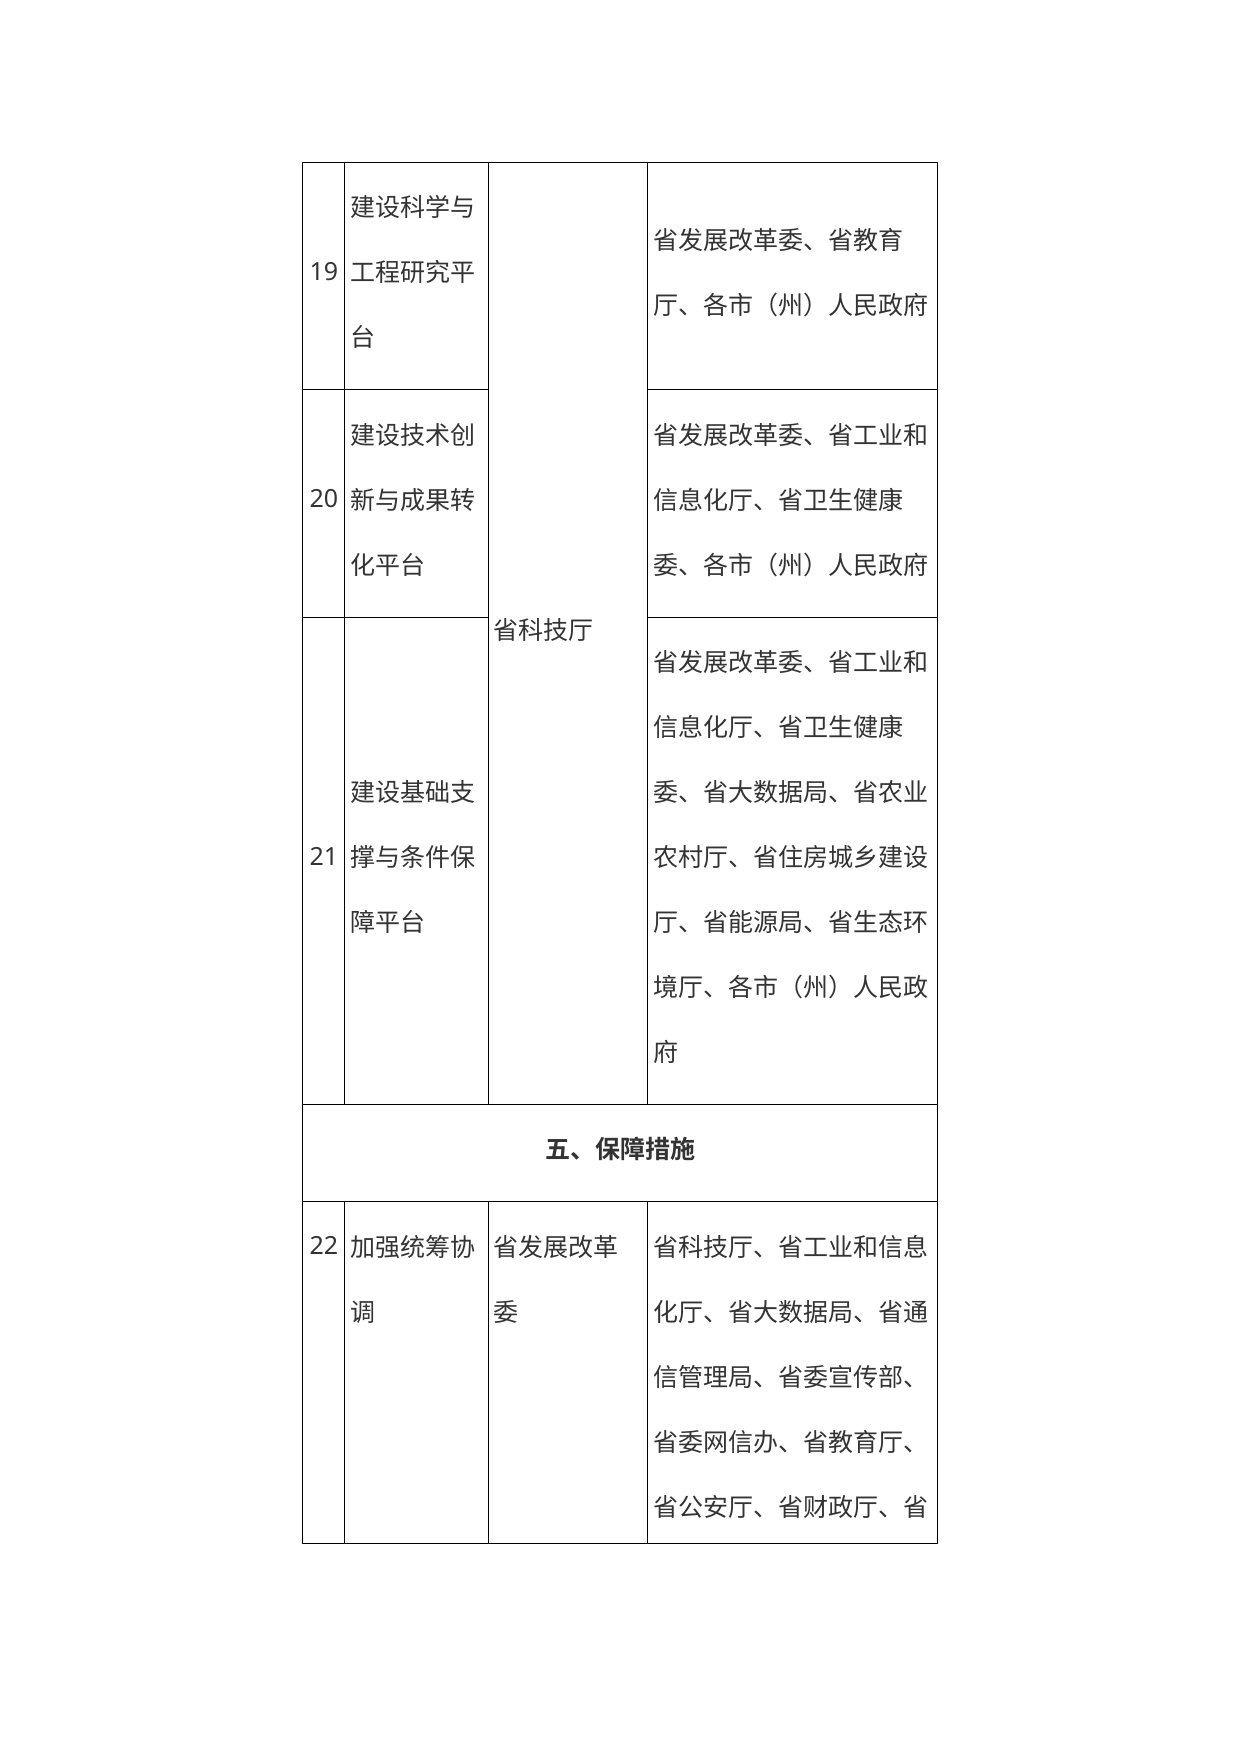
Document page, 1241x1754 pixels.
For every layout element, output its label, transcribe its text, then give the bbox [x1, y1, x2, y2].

table_cell 省发展改革委、省工业和信息化厅、省卫生健康委、各市（州）人民政府 [648, 390, 937, 617]
table_cell 22 [303, 1202, 344, 1543]
table_cell 建设基础支撑与条件保障平台 [345, 618, 488, 1104]
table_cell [648, 1202, 937, 1543]
table_cell 20 [303, 390, 344, 617]
table_cell 21 [303, 618, 344, 1104]
table_cell 加强统筹协调 [345, 1202, 488, 1543]
table_cell 省发展改革委、省工业和信息化厅、省卫生健康委、省大数据局、省农业农村厅、省住房城乡建设厅、省能源局、省生态环境厅、各市（州）人民政府 [648, 618, 937, 1104]
table_cell 省发展改革委 [489, 1202, 647, 1543]
table_cell 省发展改革委、省教育厅、各市（州）人民政府 [648, 163, 937, 389]
table_cell 19 [303, 163, 344, 389]
table_cell 建设技术创新与成果转化平台 [345, 390, 488, 617]
table_cell 建设科学与工程研究平台 [345, 163, 488, 389]
table_cell 省科技厅 [489, 163, 647, 1104]
table_cell 五、保障措施 [303, 1105, 937, 1201]
